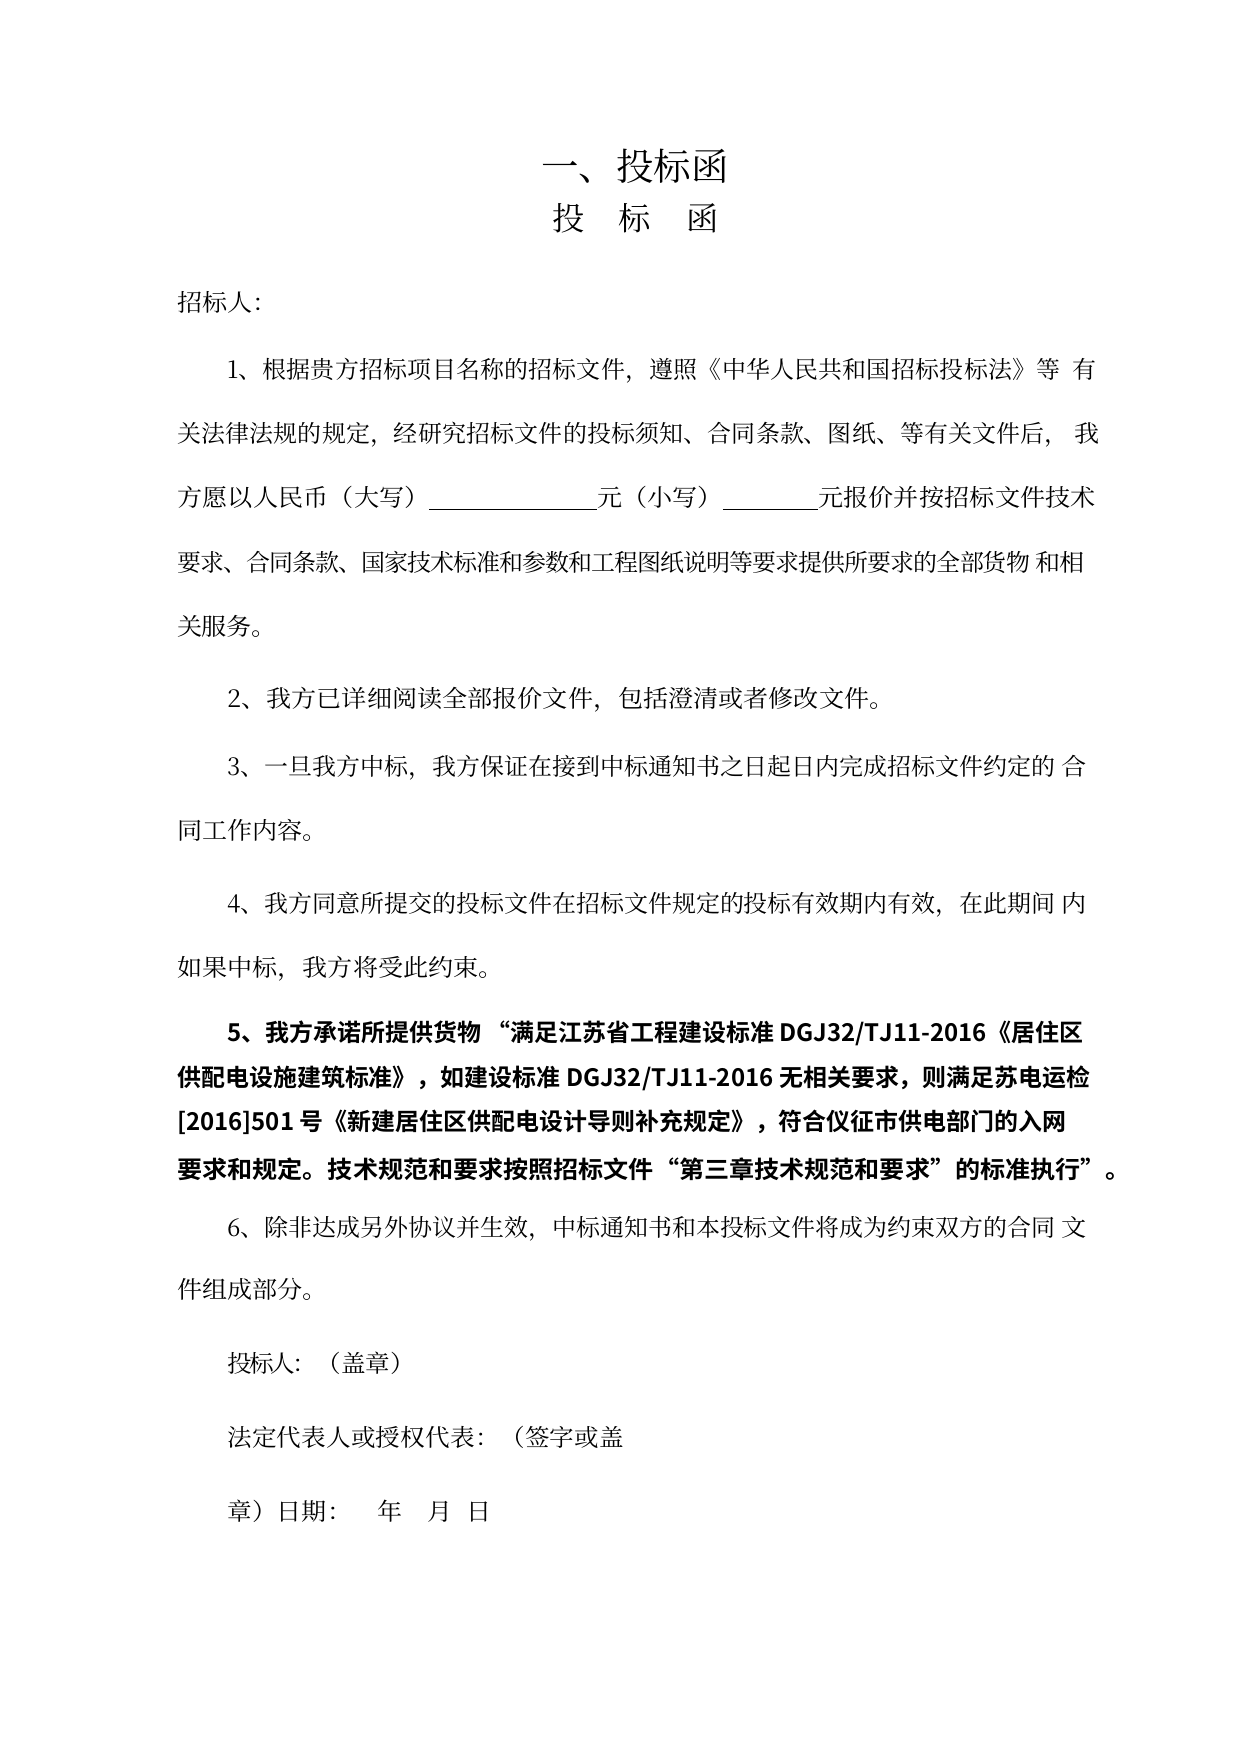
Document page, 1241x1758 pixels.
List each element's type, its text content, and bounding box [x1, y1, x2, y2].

text 1、根据贵方招标项目名称的招标文件，遵照《中华人民共和国招标投标法》等 有关法律法规的规定，经研究招标文件的投标须知、合同条款、图纸、等有关文件后， 我方愿以人民币（大写） 元（小写） 元报价并按招标文件技术 [177, 351, 1104, 514]
text 一、投标函 [96, 137, 1173, 191]
text 6、除非达成另外协议并生效，中标通知书和本投标文件将成为约束双方的合同 文件组成部分。 [177, 1208, 1092, 1306]
text 投 标 函 [97, 193, 1173, 239]
text 2、我方已详细阅读全部报价文件，包括澄清或者修改文件。 [227, 680, 1173, 714]
text [2016]501 号《新建居住区供配电设计导则补充规定》，符合仪征市供电部门的入网 [177, 1103, 1173, 1137]
text 3、一旦我方中标，我方保证在接到中标通知书之日起日内完成招标文件约定的 合同工作内容。 [177, 747, 1092, 846]
text 5、我方承诺所提供货物 “满足江苏省工程建设标准 DGJ32/TJ11-2016《居住区供配电设施建筑标准》，如建设标准 DGJ32/TJ11-2016 无相关要求，则满足苏电运检 [177, 1014, 1107, 1093]
text 投标人：（盖章） [227, 1344, 1173, 1379]
text 要求和规定。技术规范和要求按照招标文件“第三章技术规范和要求”的标准执行”。 [177, 1150, 1173, 1185]
text 法定代表人或授权代表：（签字或盖章）日期： 年 月 日 [227, 1418, 664, 1527]
text 招标人： [177, 284, 1173, 318]
text 要求、合同条款、国家技术标准和参数和工程图纸说明等要求提供所要求的全部货物 和相关服务。 [177, 543, 1091, 642]
text 4、我方同意所提交的投标文件在招标文件规定的投标有效期内有效，在此期间 内如果中标，我方将受此约束。 [177, 884, 1092, 983]
